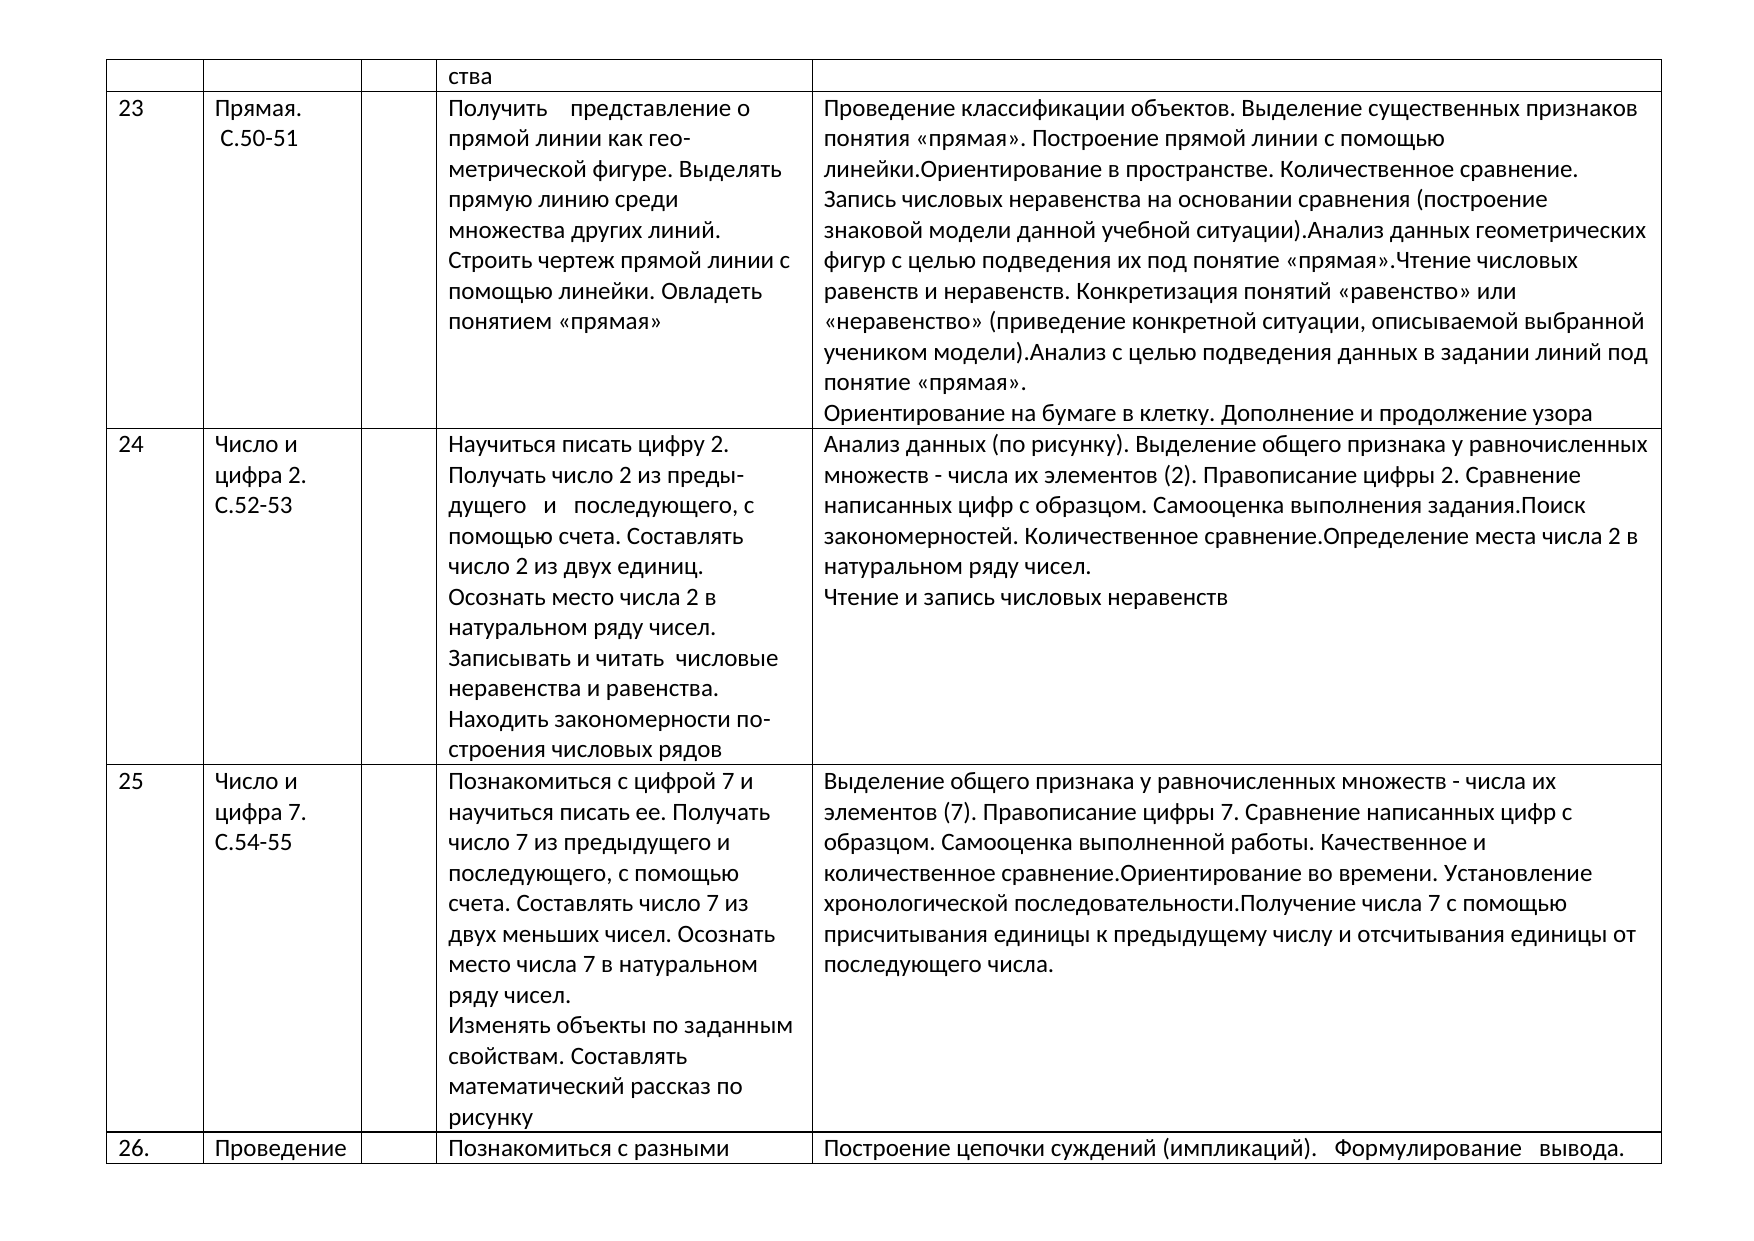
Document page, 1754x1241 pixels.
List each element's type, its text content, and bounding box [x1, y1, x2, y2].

table_cell Выделение общего признака у равночисленных множеств - числа их элементов (7). Правописание цифры 7. Сравнение написанных цифр с образцом. Самооценка выполненной работы. Качественное и количественное сравнение.Ориентирование во времени. Установление хронологической последовательности.Получение числа 7 с помощью присчитывания единицы к предыдущему числу и отсчитывания единицы от последующего числа. [813, 765, 1661, 1131]
table_cell 26. [107, 1133, 203, 1163]
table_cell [813, 60, 1661, 91]
table_cell Число и цифра 2. С.52-53 [204, 429, 361, 764]
table_cell Проведение классификации объектов. Выделение существенных признаков понятия «прямая». Построение прямой линии с помощью линейки.Ориентирование в пространстве. Количественное сравнение. Запись числовых неравенства на основании сравнения (построение знаковой модели данной учебной ситуации).Анализ данных геометрических фигур с целью подведения их под понятие «прямая».Чтение числовых равенств и неравенств. Конкретизация понятий «равенство» или «неравенство» (приведение конкретной ситуации, описываемой выбранной учеником модели).Анализ с целью подведения данных в задании линий под понятие «прямая». Ориентирование на бумаге в клетку. Дополнение и продолжение узора [813, 92, 1661, 427]
table_cell 23 [107, 92, 203, 427]
table_cell [362, 1133, 436, 1163]
table_cell Научиться писать цифру 2. Получать число 2 из предыдущего и последующего, с помощью счета. Составлять число 2 из двух единиц. Осознать место числа 2 в натуральном ряду чисел. Записывать и читать числовые неравенства и равенства. Находить закономерности построения числовых рядов [437, 429, 812, 764]
table_cell Число и цифра 7. С.54-55 [204, 765, 361, 1131]
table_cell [437, 1133, 812, 1163]
table_cell Прямая. С.50-51 [204, 92, 361, 427]
table_cell 22 [107, 60, 203, 91]
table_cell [204, 60, 361, 91]
table_cell 24 [107, 429, 203, 764]
table_cell 25 [107, 765, 203, 1131]
table_cell [362, 429, 436, 764]
table_cell Получить представление о прямой линии как геометрической фигуре. Выделять прямую линию среди множества других линий. Строить чертеж прямой линии с помощью линейки. Овладеть понятием «прямая» [437, 92, 812, 427]
table_cell Познакомиться с цифрой 7 и научиться писать ее. Получать число 7 из предыдущего и последующего, с помощью счета. Составлять число 7 из двух меньших чисел. Осознать место числа 7 в натуральном ряду чисел. Изменять объекты по заданным свойствам. Составлять математический рассказ по рисунку [437, 765, 812, 1131]
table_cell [437, 60, 812, 91]
table_cell [362, 765, 436, 1131]
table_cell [813, 1133, 1661, 1163]
table_cell [362, 92, 436, 427]
table_cell Анализ данных (по рисунку). Выделение общего признака у равночисленных множеств - числа их элементов (2). Правописание цифры 2. Сравнение написанных цифр с образцом. Самооценка выполнения задания.Поиск закономерностей. Количественное сравнение.Определение места числа 2 в натуральном ряду чисел. Чтение и запись числовых неравенств [813, 429, 1661, 764]
table_cell [362, 60, 436, 91]
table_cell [204, 1133, 361, 1163]
